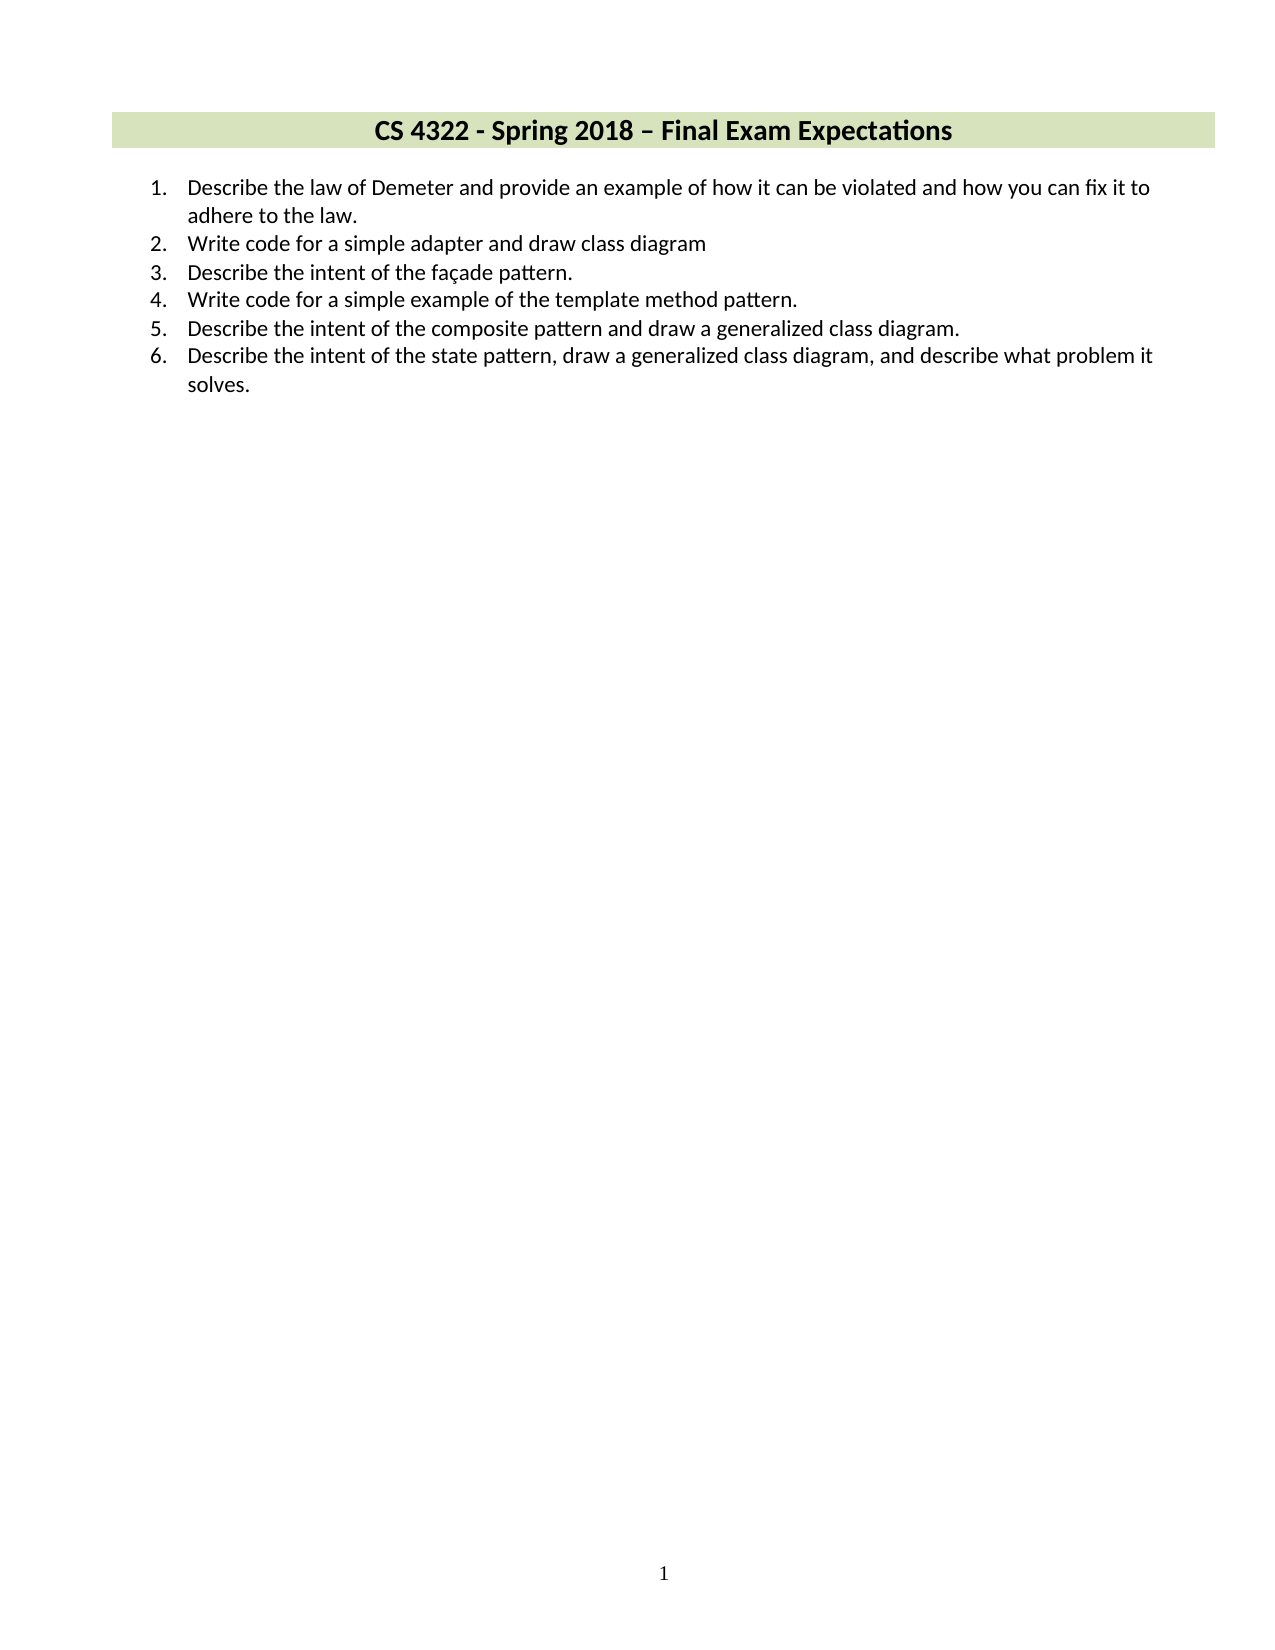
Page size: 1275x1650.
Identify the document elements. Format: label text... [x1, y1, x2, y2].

list Describe the intent of the façade pattern. [150, 258, 1215, 286]
list Write code for a simple example of the template method pattern. [150, 286, 1215, 314]
list Describe the law of Demeter and provide an example of how it can be violated and how you can fix it to adhere to the law. [150, 173, 1215, 229]
text CS 4322 - Spring 2018 – Final Exam Expectations [112, 112, 1215, 148]
list Describe the intent of the state pattern, draw a generalized class diagram, and describe what problem it solves. [150, 342, 1215, 398]
list Describe the intent of the composite pattern and draw a generalized class diagram. [150, 314, 1215, 342]
list Write code for a simple adapter and draw class diagram [150, 229, 1215, 258]
